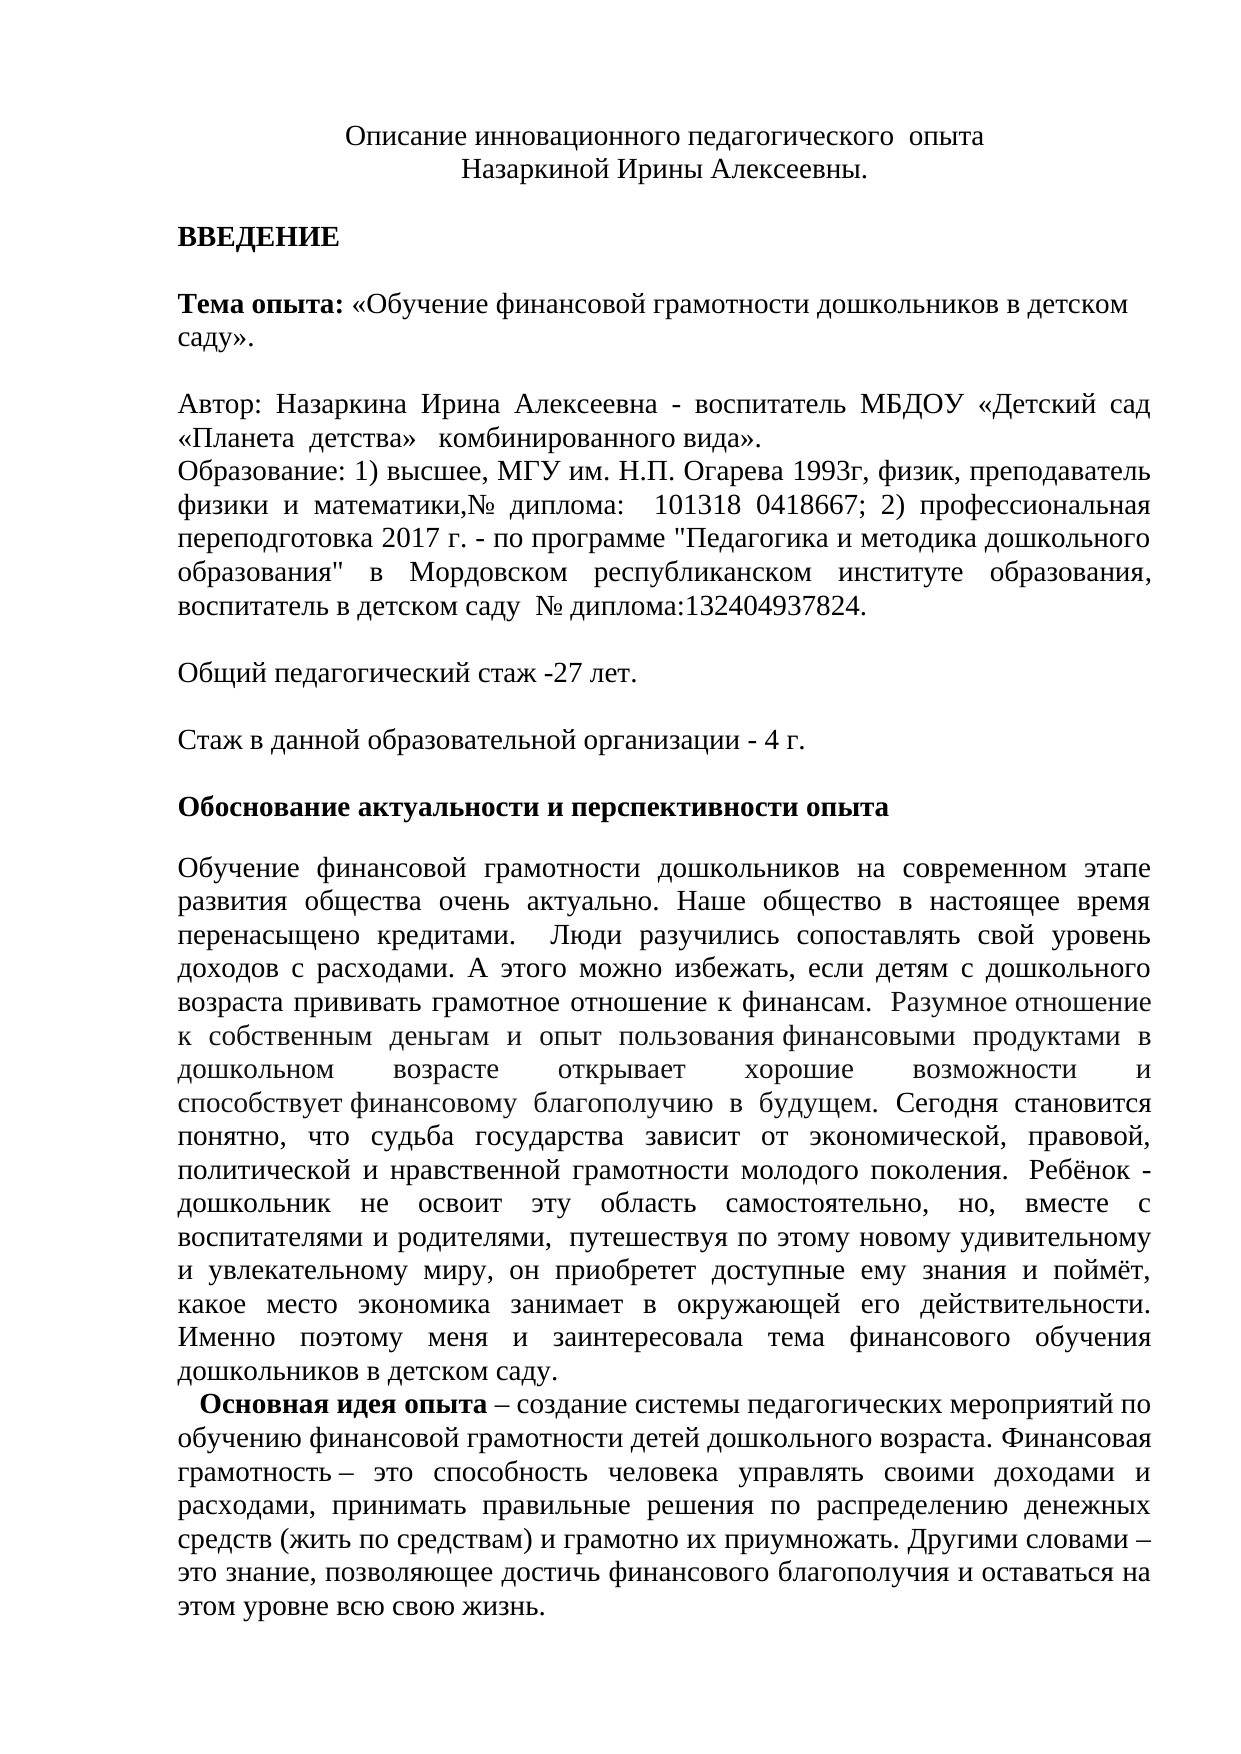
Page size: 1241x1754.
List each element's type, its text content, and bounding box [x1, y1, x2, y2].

text ВВЕДЕНИЕ [177, 219, 1152, 252]
text Основная идея опыта – создание системы педагогических мероприятий по обучению финансовой грамотности детей дошкольного возраста. Финансовая грамотность – это способность человека управлять своими доходами и расходами, принимать правильные решения по распределению денежных средств (жить по средствам) и грамотно их приумножать. Другими словами – это знание, позволяющее достичь финансового благополучия и оставаться на этом уровне всю свою жизнь. [177, 1387, 1152, 1621]
text Назаркиной Ирины Алексеевны. [177, 152, 1152, 185]
text Автор: Назаркина Ирина Алексеевна - воспитатель МБДОУ «Детский сад «Планета детства» комбинированного вида». [177, 386, 1152, 453]
text Образование: 1) высшее, МГУ им. Н.П. Огарева 1993г, физик, преподаватель физики и математики,№ диплома: 101318 0418667; 2) профессиональная переподготовка 2017 г. - по программе "Педагогика и методика дошкольного образования" в Мордовском республиканском институте образования, воспитатель в детском саду № диплома:132404937824. [177, 453, 1152, 621]
text Общий педагогический стаж -27 лет. [177, 655, 1152, 688]
text Обучение финансовой грамотности дошкольников на современном этапе развития общества очень актуально. Наше общество в настоящее время перенасыщено кредитами. Люди разучились сопоставлять свой уровень доходов с расходами. А этого можно избежать, если детям с дошкольного возраста прививать грамотное отношение к финансам. Разумное отношение к собственным деньгам и опыт пользования финансовыми продуктами в дошкольном возрасте открывает хорошие возможности и способствует финансовому благополучию в будущем. Сегодня становится понятно, что судьба государства зависит от экономической, правовой, политической и нравственной грамотности молодого поколения. Ребёнок - дошкольник не освоит эту область самостоятельно, но, вместе с воспитателями и родителями, путешествуя по этому новому удивительному и увлекательному миру, он приобретет доступные ему знания и поймёт, какое место экономика занимает в окружающей его действительности. Именно поэтому меня и заинтересовала тема финансового обучения дошкольников в детском саду. [177, 850, 1152, 1387]
text Описание инновационного педагогического опыта [133, 118, 1152, 152]
text Тема опыта: «Обучение финансовой грамотности дошкольников в детском саду». [177, 286, 1152, 353]
text Стаж в данной образовательной организации - 4 г. [177, 722, 1152, 755]
text Обоснование актуальности и перспективности опыта [177, 789, 1152, 822]
